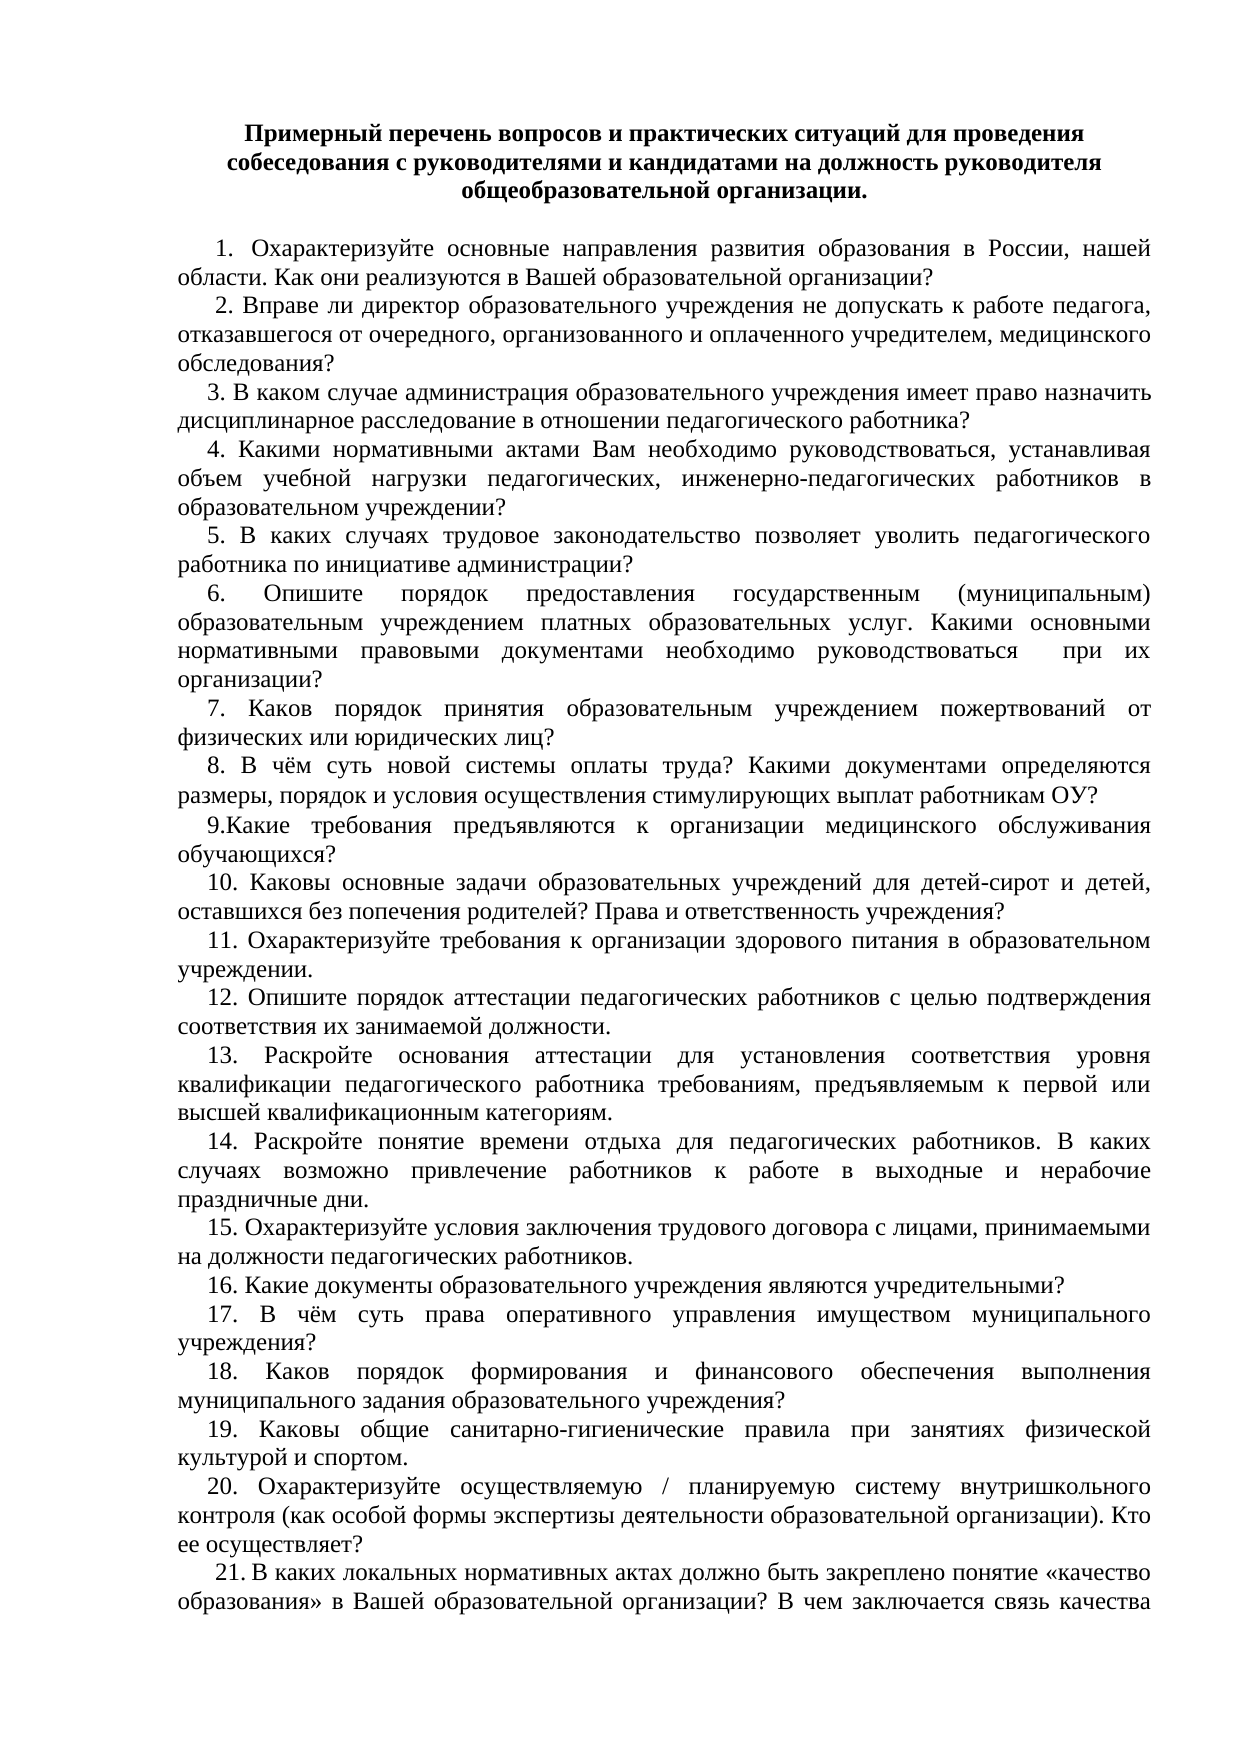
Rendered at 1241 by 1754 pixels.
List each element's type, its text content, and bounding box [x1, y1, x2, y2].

text 9.Какие требования предъявляются к организации медицинского обслуживания обучающихся? [177, 810, 1152, 867]
text 14. Раскройте понятие времени отдыха для педагогических работников. В каких случаях возможно привлечение работников к работе в выходные и нерабочие праздничные дни. [177, 1126, 1152, 1212]
text 19. Каковы общие санитарно-гигиенические правила при занятиях физической культурой и спортом. [177, 1414, 1152, 1471]
text 12. Опишите порядок аттестации педагогических работников с целью подтверждения соответствия их занимаемой должности. [177, 982, 1152, 1040]
text 8. В чём суть новой системы оплаты труда? Какими документами определяются размеры, порядок и условия осуществления стимулирующих выплат работникам ОУ? [177, 751, 1152, 810]
text 2. Вправе ли директор образовательного учреждения не допускать к работе педагога, отказавшегося от очередного, организованного и оплаченного учредителем, медицинского обследования? [177, 291, 1152, 377]
text 6. Опишите порядок предоставления государственным (муниципальным) образовательным учреждением платных образовательных услуг. Какими основными нормативными правовыми документами необходимо руководствоваться при их организации? [177, 578, 1152, 693]
text 16. Какие документы образовательного учреждения являются учредительными? [177, 1270, 1152, 1299]
text 13. Раскройте основания аттестации для установления соответствия уровня квалификации педагогического работника требованиям, предъявляемым к первой или высшей квалификационным категориям. [177, 1040, 1152, 1126]
text 7. Каков порядок принятия образовательным учреждением пожертвований от физических или юридических лиц? [177, 693, 1152, 751]
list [177, 1557, 1152, 1615]
list Охарактеризуйте основные направления развития образования в России, нашей области. Как они реализуются в Вашей образовательной организации? [177, 233, 1152, 291]
text 11. Охарактеризуйте требования к организации здорового питания в образовательном учреждении. [177, 925, 1152, 982]
text Примерный перечень вопросов и практических ситуаций для проведения собеседования с руководителями и кандидатами на должность руководителя общеобразовательной организации. [177, 118, 1152, 204]
text 4. Какими нормативными актами Вам необходимо руководствоваться, устанавливая объем учебной нагрузки педагогических, инженерно-педагогических работников в образовательном учреждении? [177, 434, 1152, 521]
text 3. В каком случае администрация образовательного учреждения имеет право назначить дисциплинарное расследование в отношении педагогического работника? [177, 377, 1152, 434]
text 10. Каковы основные задачи образовательных учреждений для детей-сирот и детей, оставшихся без попечения родителей? Права и ответственность учреждения? [177, 867, 1152, 925]
text 18. Каков порядок формирования и финансового обеспечения выполнения муниципального задания образовательного учреждения? [177, 1356, 1152, 1414]
text 5. В каких случаях трудовое законодательство позволяет уволить педагогического работника по инициативе администрации? [177, 521, 1152, 578]
text 15. Охарактеризуйте условия заключения трудового договора с лицами, принимаемыми на должности педагогических работников. [177, 1212, 1152, 1270]
text 20. Охарактеризуйте осуществляемую / планируемую систему внутришкольного контроля (как особой формы экспертизы деятельности образовательной организации). Кто ее осуществляет? [177, 1471, 1152, 1557]
text 17. В чём суть права оперативного управления имуществом муниципального учреждения? [177, 1299, 1152, 1356]
